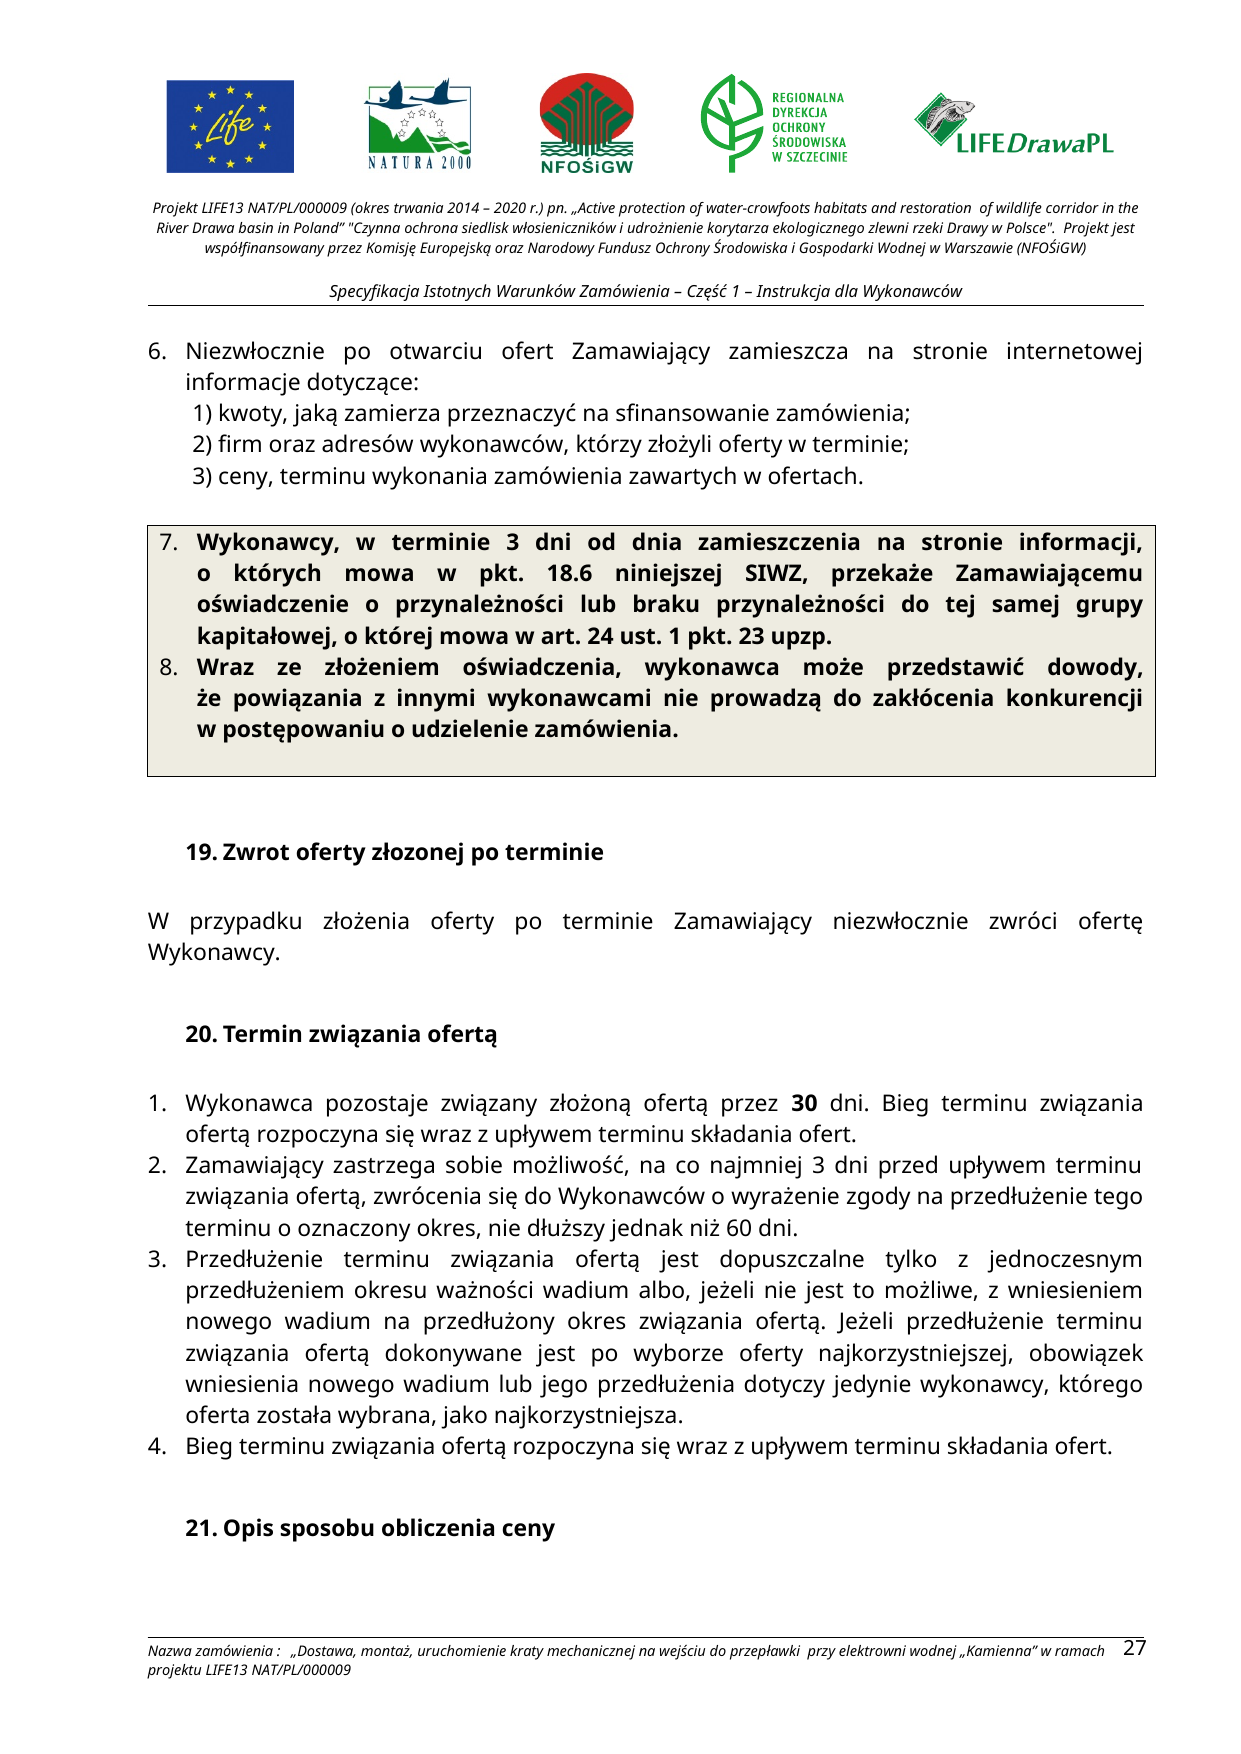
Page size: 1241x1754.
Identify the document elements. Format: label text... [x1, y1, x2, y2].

subtitle Termin związania ofertą [185, 1018, 1144, 1049]
list Zamawiający zastrzega sobie możliwość, na co najmniej 3 dni przed upływem terminu związania ofertą, zwrócenia się do Wykonawców o wyrażenie zgody na przedłużenie tego terminu o oznaczony okres, nie dłuższy jednak niż 60 dni. [148, 1149, 1144, 1243]
text W przypadku złożenia oferty po terminie Zamawiający niezwłocznie zwróci ofertę Wykonawcy. [148, 905, 1144, 967]
picture [361, 73, 473, 173]
table_header Wykonawcy, w terminie 3 dni od dnia zamieszczenia na stronie informacji, o których mowa w pkt. 18.6 niniejszej SIWZ, przekaże Zamawiającemu oświadczenie o przynależności lub braku przynależności do tej samej grupy kapitałowej, o której mowa w art. 24 ust. 1 pkt. 23 upzp. Wraz ze złożeniem oświadczenia, wykonawca może przedstawić dowody, że powiązania z innymi wykonawcami nie prowadzą do zakłócenia konkurencji w postępowaniu o udzielenie zamówienia. [148, 526, 1155, 776]
list Przedłużenie terminu związania ofertą jest dopuszczalne tylko z jednoczesnym przedłużeniem okresu ważności wadium albo, jeżeli nie jest to możliwe, z wniesieniem nowego wadium na przedłużony okres związania ofertą. Jeżeli przedłużenie terminu związania ofertą dokonywane jest po wyborze oferty najkorzystniejszej, obowiązek wniesienia nowego wadium lub jego przedłużenia dotyczy jedynie wykonawcy, którego oferta została wybrana, jako najkorzystniejsza. [148, 1243, 1144, 1430]
text 3) ceny, terminu wykonania zamówienia zawartych w ofertach. [192, 459, 1144, 491]
list Niezwłocznie po otwarciu ofert Zamawiający zamieszcza na stronie internetowej informacje dotyczące: [148, 334, 1144, 397]
picture [166, 80, 294, 173]
text 2) firm oraz adresów wykonawców, którzy złożyli oferty w terminie; [192, 428, 1144, 459]
picture [539, 73, 634, 173]
text 1) kwoty, jaką zamierza przeznaczyć na sfinansowanie zamówienia; [192, 397, 1144, 428]
subtitle Zwrot oferty złozonej po terminie [185, 836, 1144, 867]
list Wykonawca pozostaje związany złożoną ofertą przez 30 dni. Bieg terminu związania ofertą rozpoczyna się wraz z upływem terminu składania ofert. [148, 1087, 1144, 1149]
subtitle Opis sposobu obliczenia ceny [185, 1512, 1144, 1543]
picture [903, 77, 1126, 173]
list Bieg terminu związania ofertą rozpoczyna się wraz z upływem terminu składania ofert. [148, 1430, 1144, 1462]
